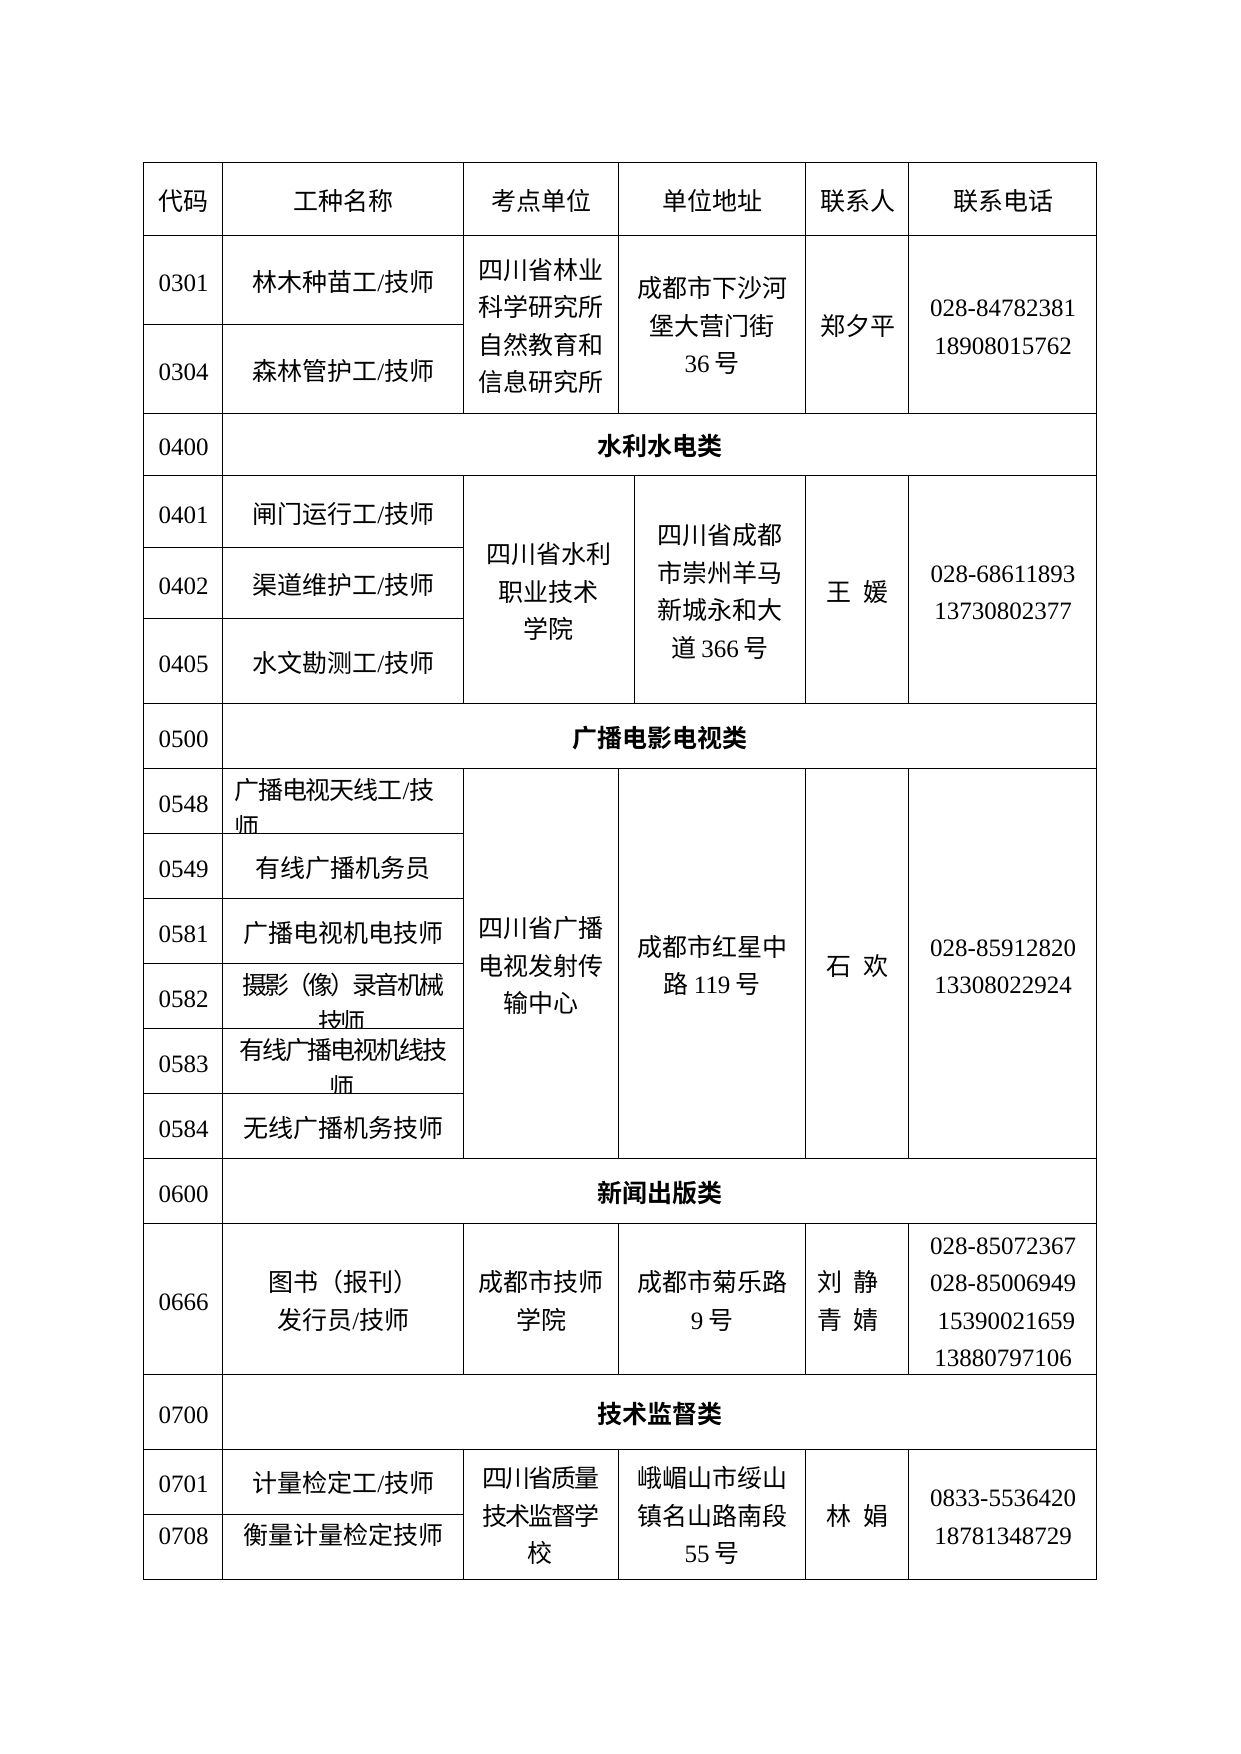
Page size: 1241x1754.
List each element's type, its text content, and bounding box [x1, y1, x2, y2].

table_cell 摄影（像）录音机械技师 [223, 964, 463, 1028]
table_cell 新闻出版类 [223, 1159, 1096, 1223]
table_cell 0700 [144, 1375, 222, 1448]
table_cell 闸门运行工/技师 [223, 476, 463, 547]
table_cell 郑夕平 [806, 236, 908, 413]
table_cell 广播电影电视类 [223, 704, 1096, 768]
table_cell 0401 [144, 476, 222, 547]
table_cell 四川省成都市崇州羊马新城永和大道366号 [635, 476, 805, 703]
table_cell 0549 [144, 834, 222, 898]
table_cell 技术监督类 [223, 1375, 1096, 1448]
table_cell 有线广播机务员 [223, 834, 463, 898]
table_cell 广播电视天线工/技师 [223, 769, 463, 833]
table_cell 水文勘测工/技师 [223, 619, 463, 703]
table_cell 广播电视机电技师 [223, 899, 463, 963]
table_cell 计量检定工/技师 [223, 1450, 463, 1513]
table_cell 0701 [144, 1450, 222, 1513]
table_cell 0548 [144, 769, 222, 833]
table_cell 水利水电类 [223, 414, 1096, 475]
table_header 联系人 [806, 163, 908, 234]
table_cell 0584 [144, 1094, 222, 1158]
table_cell 林 娟 [806, 1450, 908, 1578]
table_cell 成都市菊乐路9号 [619, 1224, 805, 1374]
table_cell 0405 [144, 619, 222, 703]
table_cell 0708 [144, 1515, 222, 1578]
table_cell 成都市红星中路119号 [619, 769, 805, 1158]
table_cell 峨嵋山市绥山镇名山路南段55号 [619, 1450, 805, 1578]
table_cell 0583 [144, 1029, 222, 1093]
table_cell 四川省广播电视发射传输中心 [464, 769, 618, 1158]
table_header 单位地址 [619, 163, 805, 234]
table_cell 成都市技师学院 [464, 1224, 618, 1374]
table_header 联系电话 [909, 163, 1096, 234]
table_cell 无线广播机务技师 [223, 1094, 463, 1158]
table_header 代码 [144, 163, 222, 234]
table_cell 0400 [144, 414, 222, 475]
table_cell 0500 [144, 704, 222, 768]
table_cell 0301 [144, 236, 222, 324]
table_cell 028-85912820 13308022924 [909, 769, 1096, 1158]
table_cell 四川省林业科学研究所自然教育和信息研究所 [464, 236, 618, 413]
table_cell 王 媛 [806, 476, 908, 703]
table_cell 刘 静青 婧 [806, 1224, 908, 1374]
table_cell 0600 [144, 1159, 222, 1223]
table_cell 0833-5536420 18781348729 [909, 1450, 1096, 1578]
table_cell 林木种苗工/技师 [223, 236, 463, 324]
table_cell 028-68611893 13730802377 [909, 476, 1096, 703]
table_cell 0304 [144, 325, 222, 413]
table_cell 028-85072367 028-85006949 15390021659 13880797106 [909, 1224, 1096, 1374]
table_header 工种名称 [223, 163, 463, 234]
table_cell 0582 [144, 964, 222, 1028]
table_cell 成都市下沙河堡大营门街 36号 [619, 236, 805, 413]
table_cell 四川省水利职业技术 学院 [464, 476, 634, 703]
table_cell 0581 [144, 899, 222, 963]
table_cell 石 欢 [806, 769, 908, 1158]
table_cell 四川省质量技术监督学校 [464, 1450, 618, 1578]
table_cell 渠道维护工/技师 [223, 548, 463, 618]
table_cell 028-84782381 18908015762 [909, 236, 1096, 413]
table_cell 有线广播电视机线技师 [223, 1029, 463, 1093]
table_cell 图书（报刊） 发行员/技师 [223, 1224, 463, 1374]
table_cell 衡量计量检定技师 [223, 1515, 463, 1578]
table_cell 0666 [144, 1224, 222, 1374]
table_cell 森林管护工/技师 [223, 325, 463, 413]
table_header 考点单位 [464, 163, 618, 234]
table_cell 0402 [144, 548, 222, 618]
